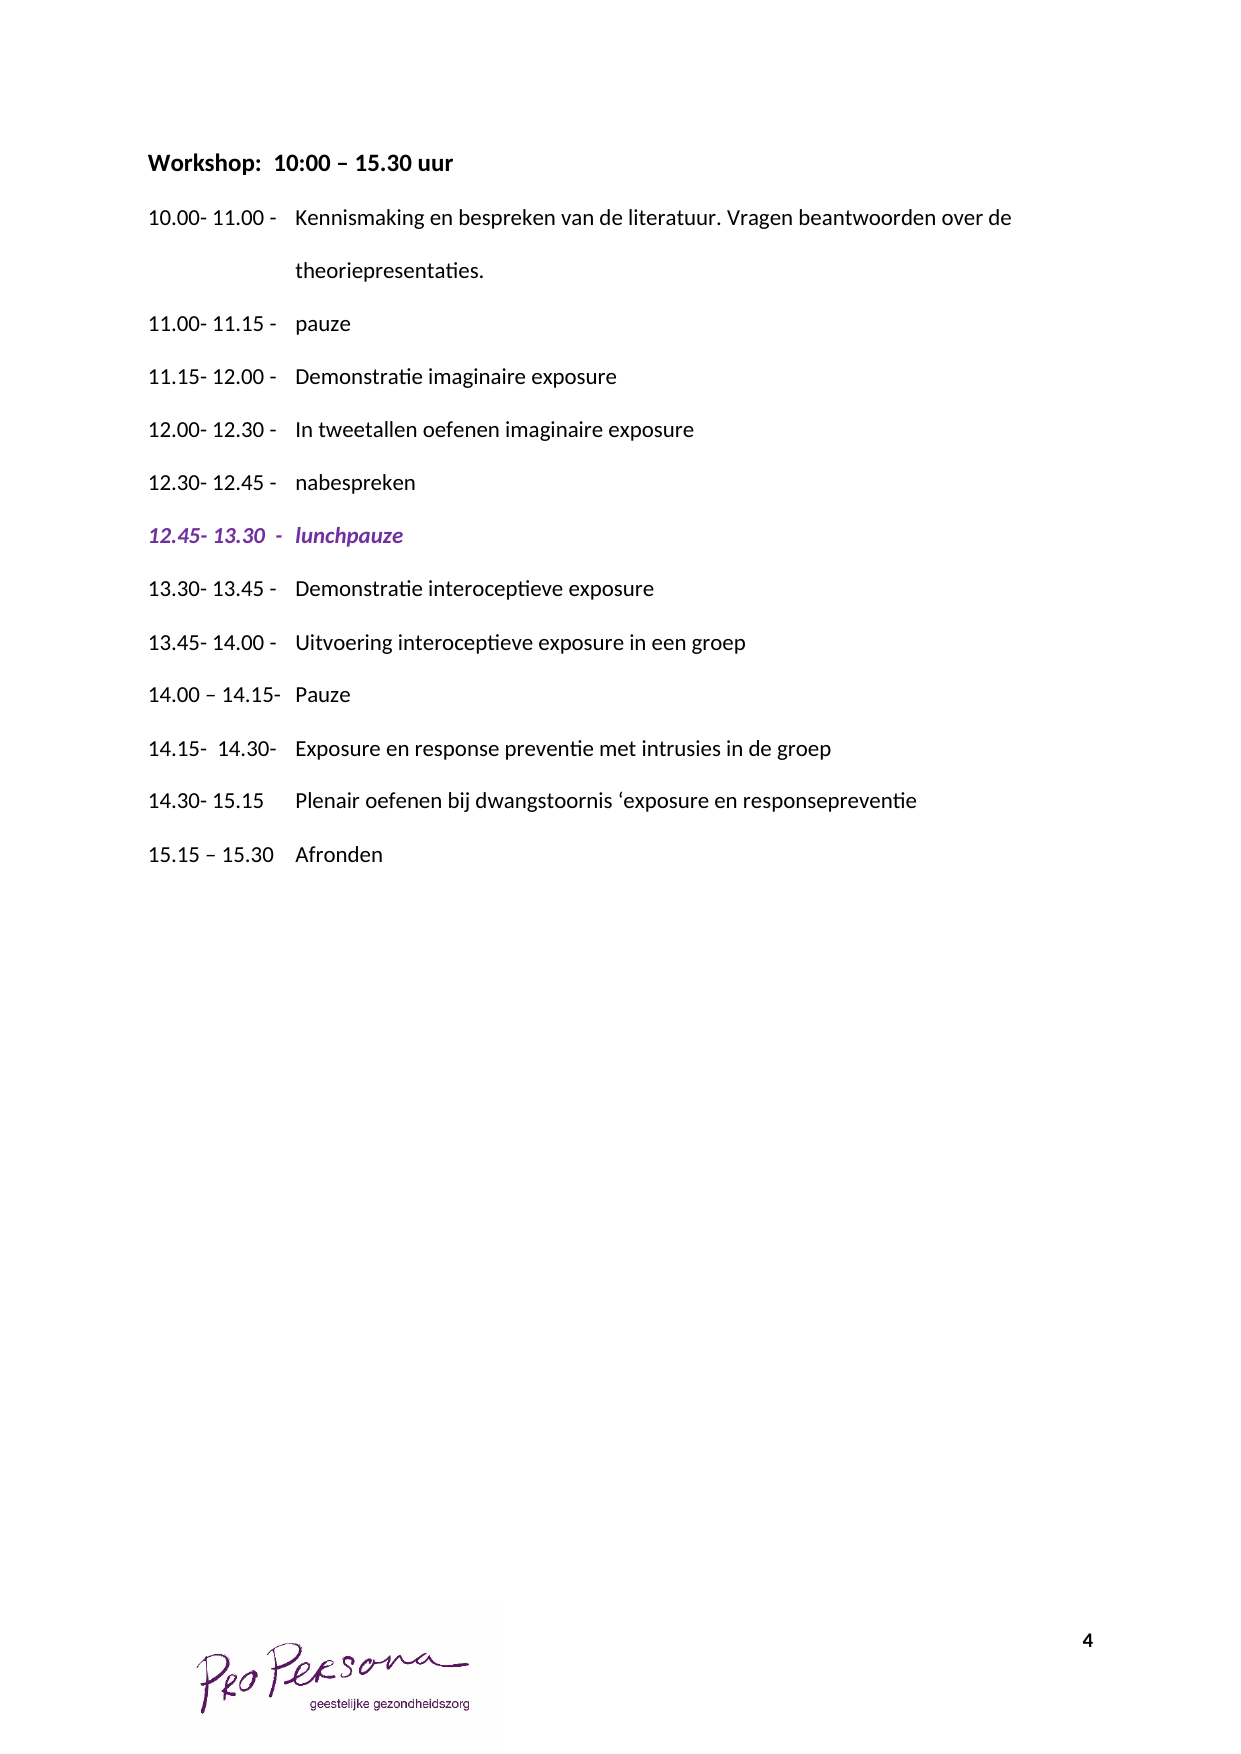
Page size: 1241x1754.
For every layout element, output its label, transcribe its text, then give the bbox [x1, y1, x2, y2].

text 14.30- 15.15 Plenair oefenen bij dwangstoornis ‘exposure en responsepreventie [148, 787, 1093, 815]
text 12.45- 13.30 - lunchpauze [148, 522, 1093, 549]
text theoriepresentaties. [221, 256, 1093, 284]
text 11.00- 11.15 - pauze [148, 309, 1093, 337]
text 14.00 – 14.15- Pauze [148, 681, 1093, 709]
text 10.00- 11.00 - Kennismaking en bespreken van de literatuur. Vragen beantwoorden over de [148, 203, 1093, 231]
picture [161, 1606, 502, 1747]
text 12.00- 12.30 - In tweetallen oefenen imaginaire exposure [148, 416, 1093, 443]
text 14.15- 14.30- Exposure en response preventie met intrusies in de groep [148, 734, 1093, 762]
text 11.15- 12.00 - Demonstratie imaginaire exposure [148, 362, 1093, 391]
text Workshop: 10:00 – 15.30 uur [148, 148, 1093, 178]
text 13.30- 13.45 - Demonstratie interoceptieve exposure [148, 574, 1093, 603]
text 13.45- 14.00 - Uitvoering interoceptieve exposure in een groep [148, 628, 1093, 656]
text 12.30- 12.45 - nabespreken [148, 468, 1093, 497]
text 15.15 – 15.30 Afronden [148, 840, 1093, 868]
